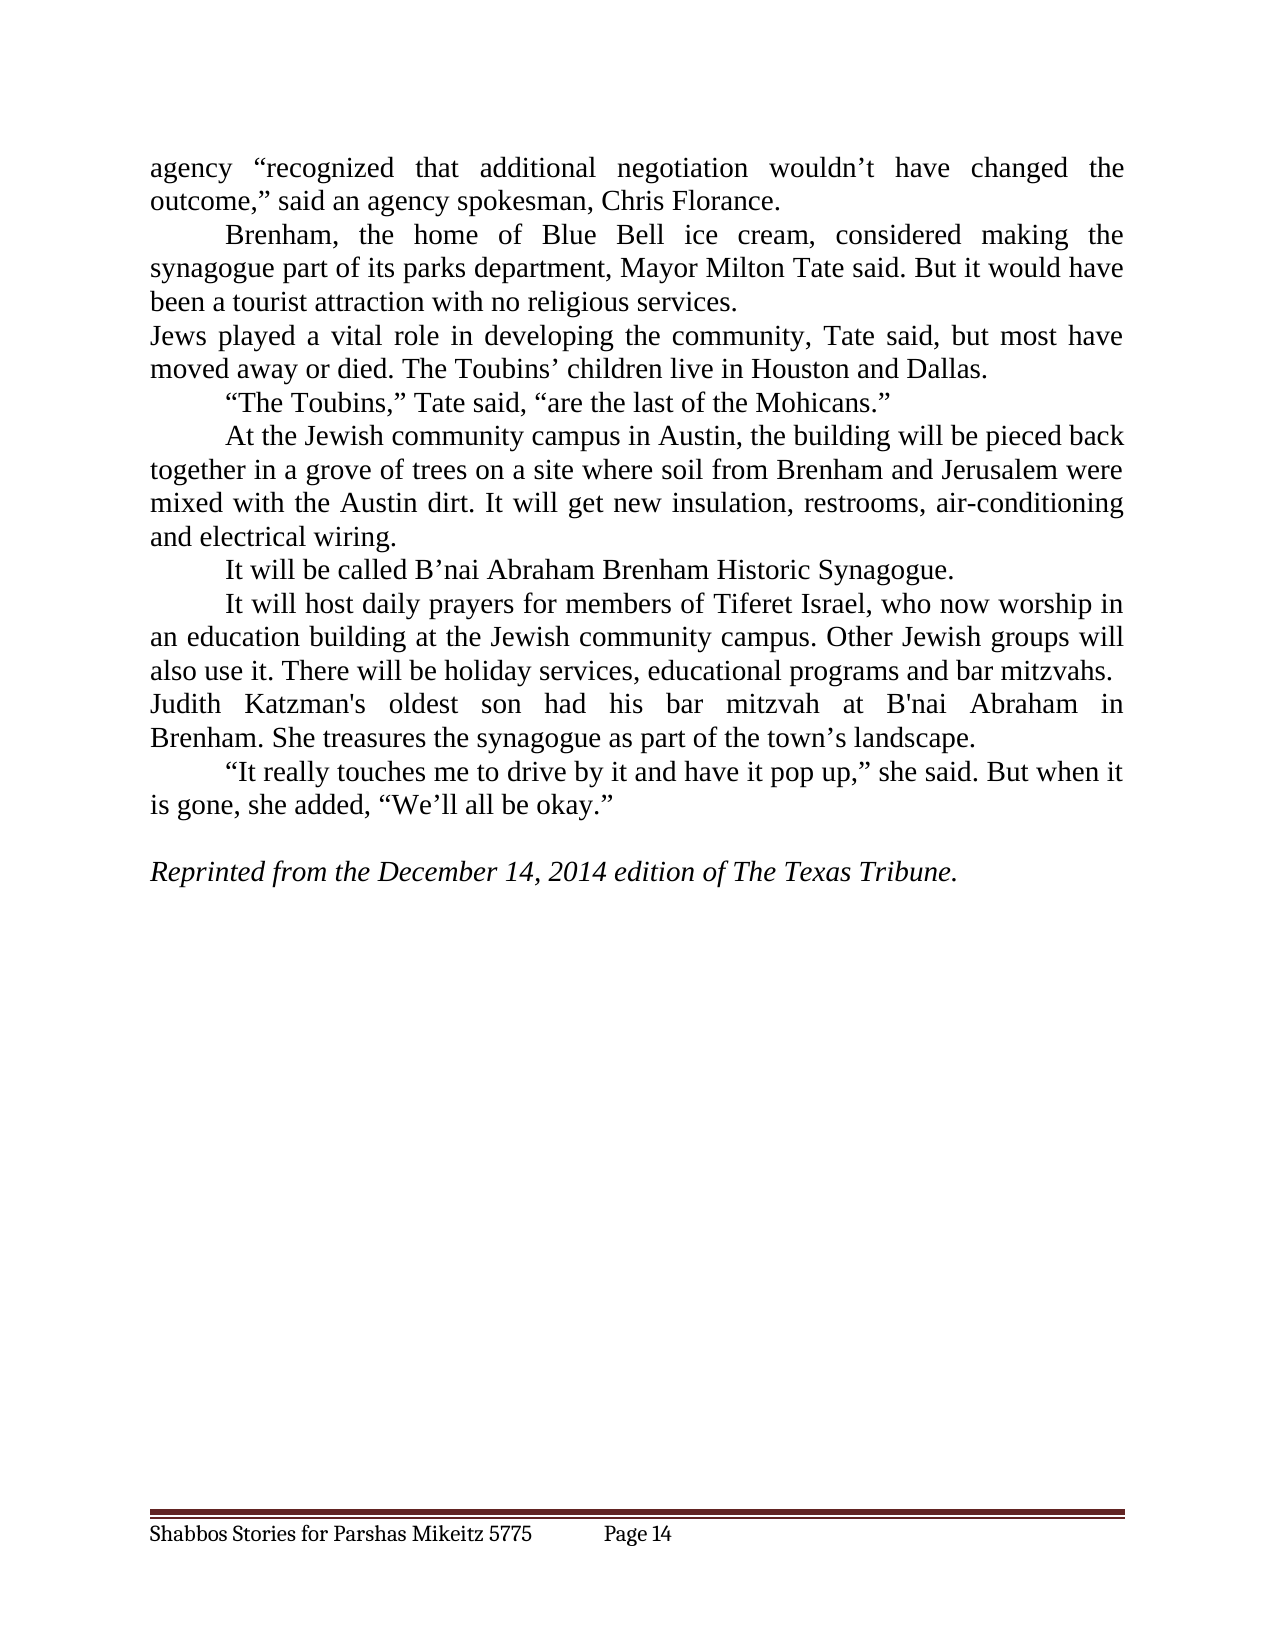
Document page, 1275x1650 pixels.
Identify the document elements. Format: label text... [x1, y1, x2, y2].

text Judith Katzman's oldest son had his bar mitzvah at B'nai Abraham in Brenham. She treasures the synagogue as part of the town’s landscape. [150, 687, 1125, 754]
text Jews played a vital role in developing the community, Tate said, but most have moved away or died. The Toubins’ children live in Houston and Dallas. [150, 318, 1125, 385]
text At the Jewish community campus in Austin, the building will be pieced back together in a grove of trees on a site where soil from Brenham and Jerusalem were mixed with the Austin dirt. It will get new insulation, restrooms, air-conditioning and electrical wiring. [150, 418, 1125, 552]
text Brenham, the home of Blue Bell ice cream, considered making the synagogue part of its parks department, Mayor Milton Tate said. But it would have been a tourist attraction with no religious services. [150, 217, 1125, 318]
text Reprinted from the December 14, 2014 edition of The Texas Tribune. [150, 854, 1125, 888]
text It will be called B’nai Abraham Brenham Historic Synagogue. [225, 552, 1125, 586]
text “The Toubins,” Tate said, “are the last of the Mohicans.” [150, 385, 1125, 418]
text It will host daily prayers for members of Tiferet Israel, who now worship in an education building at the Jewish community campus. Other Jewish groups will also use it. There will be holiday services, educational programs and bar mitzvahs. [150, 586, 1125, 687]
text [150, 150, 1125, 217]
text “It really touches me to drive by it and have it pop up,” she said. But when it is gone, she added, “We’ll all be okay.” [150, 754, 1125, 821]
